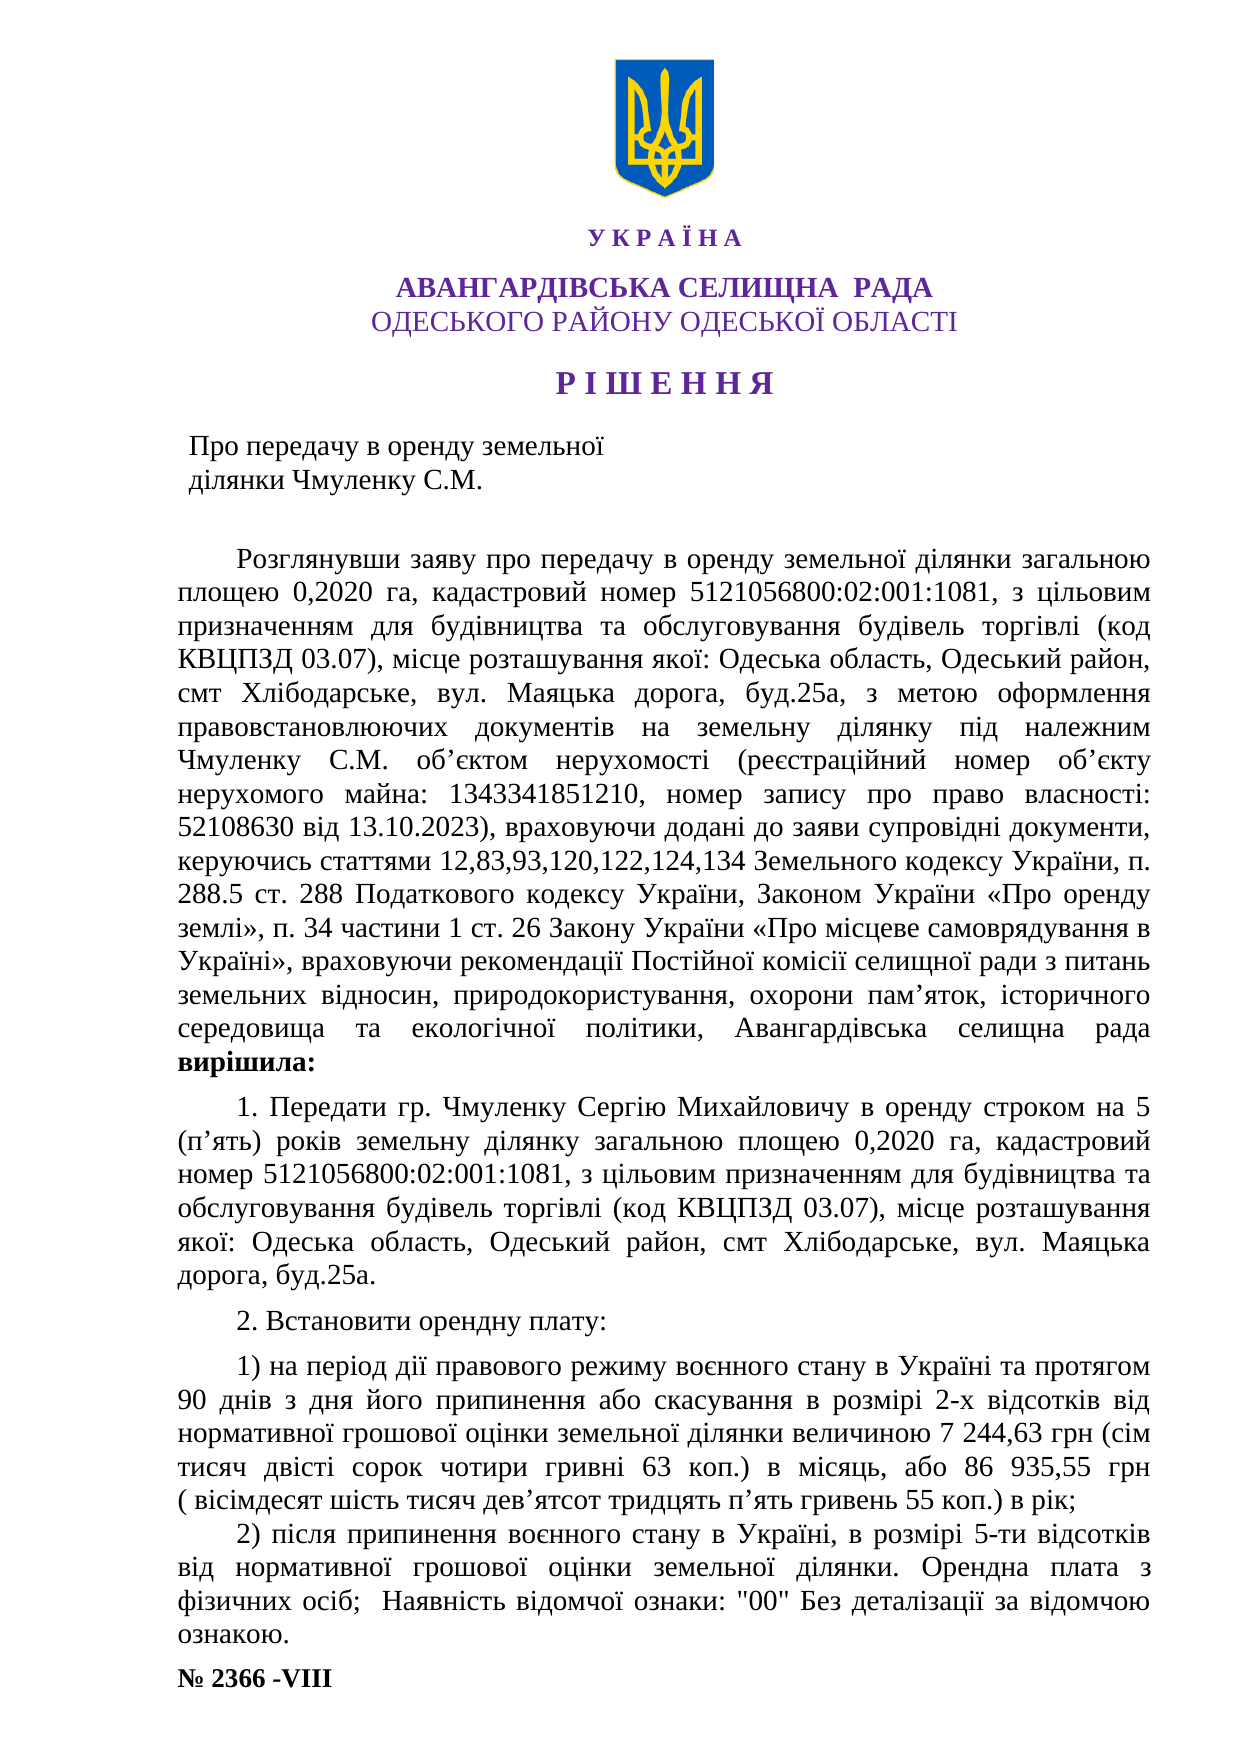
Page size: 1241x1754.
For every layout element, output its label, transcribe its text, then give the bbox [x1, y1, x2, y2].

text Розглянувши заяву про передачу в оренду земельної ділянки загальною площею 0,2020 га, кадастровий номер 5121056800:02:001:1081, з цільовим призначенням для будівництва та обслуговування будівель торгівлі (код КВЦПЗД 03.07), місце розташування якої: Одеська область, Одеський район, смт Хлібодарське, вул. Маяцька дорога, буд.25а, з метою оформлення правовстановлюючих документів на земельну ділянку під належним Чмуленку С.М. об’єктом нерухомості (реєстраційний номер об’єкту нерухомого майна: 1343341851210, номер запису про право власності: 52108630 від 13.10.2023), враховуючи додані до заяви супровідні документи, керуючись статтями 12,83,93,120,122,124,134 Земельного кодексу України, п. 288.5 ст. 288 Податкового кодексу України, Законом України «Про оренду землі», п. 34 частини 1 ст. 26 Закону України «Про місцеве самоврядування в Україні», враховуючи рекомендації Постійної комісії селищної ради з питань земельних відносин, природокористування, охорони пам’яток, історичного середовища та екологічної політики, Авангардівська селищна рада вирішила: [177, 541, 1152, 1078]
text 2. Встановити орендну плату: [177, 1303, 1152, 1336]
text ОДЕСЬКОГО РАЙОНУ ОДЕСЬКОЇ ОБЛАСТІ [177, 304, 1152, 338]
text У К Р А Ї Н А [177, 223, 1152, 251]
text № 2366 -VІІІ [177, 1662, 1152, 1693]
text 1. Передати гр. Чмуленку Сергію Михайловичу в оренду строком на 5 (п’ять) років земельну ділянку загальною площею 0,2020 га, кадастровий номер 5121056800:02:001:1081, з цільовим призначенням для будівництва та обслуговування будівель торгівлі (код КВЦПЗД 03.07), місце розташування якої: Одеська область, Одеський район, смт Хлібодарське, вул. Маяцька дорога, буд.25а. [177, 1089, 1152, 1291]
text Р І Ш Е Н Н Я [177, 363, 1152, 402]
text 1) на період дії правового режиму воєнного стану в Україні та протягом 90 днів з дня його припинення або скасування в розмірі 2-х відсотків від нормативної грошової оцінки земельної ділянки величиною 7 244,63 грн (сім тисяч двісті сорок чотири гривні 63 коп.) в місяць, або 86 935,55 грн ( вісімдесят шість тисяч дев’ятсот тридцять п’ять гривень 55 коп.) в рік; [177, 1348, 1152, 1516]
table_header Про передачу в оренду земельної ділянки Чмуленку С.М. [177, 428, 615, 495]
subtitle АВАНГАРДІВСЬКА СЕЛИЩНА РАДА [177, 271, 1152, 304]
text 2) після припинення воєнного стану в Україні, в розмірі 5-ти відсотків від нормативної грошової оцінки земельної ділянки. Орендна плата з фізичних осіб; Наявність відомчої ознаки: "00" Без деталізації за відомчою ознакою. [177, 1516, 1152, 1650]
picture [614, 59, 715, 198]
